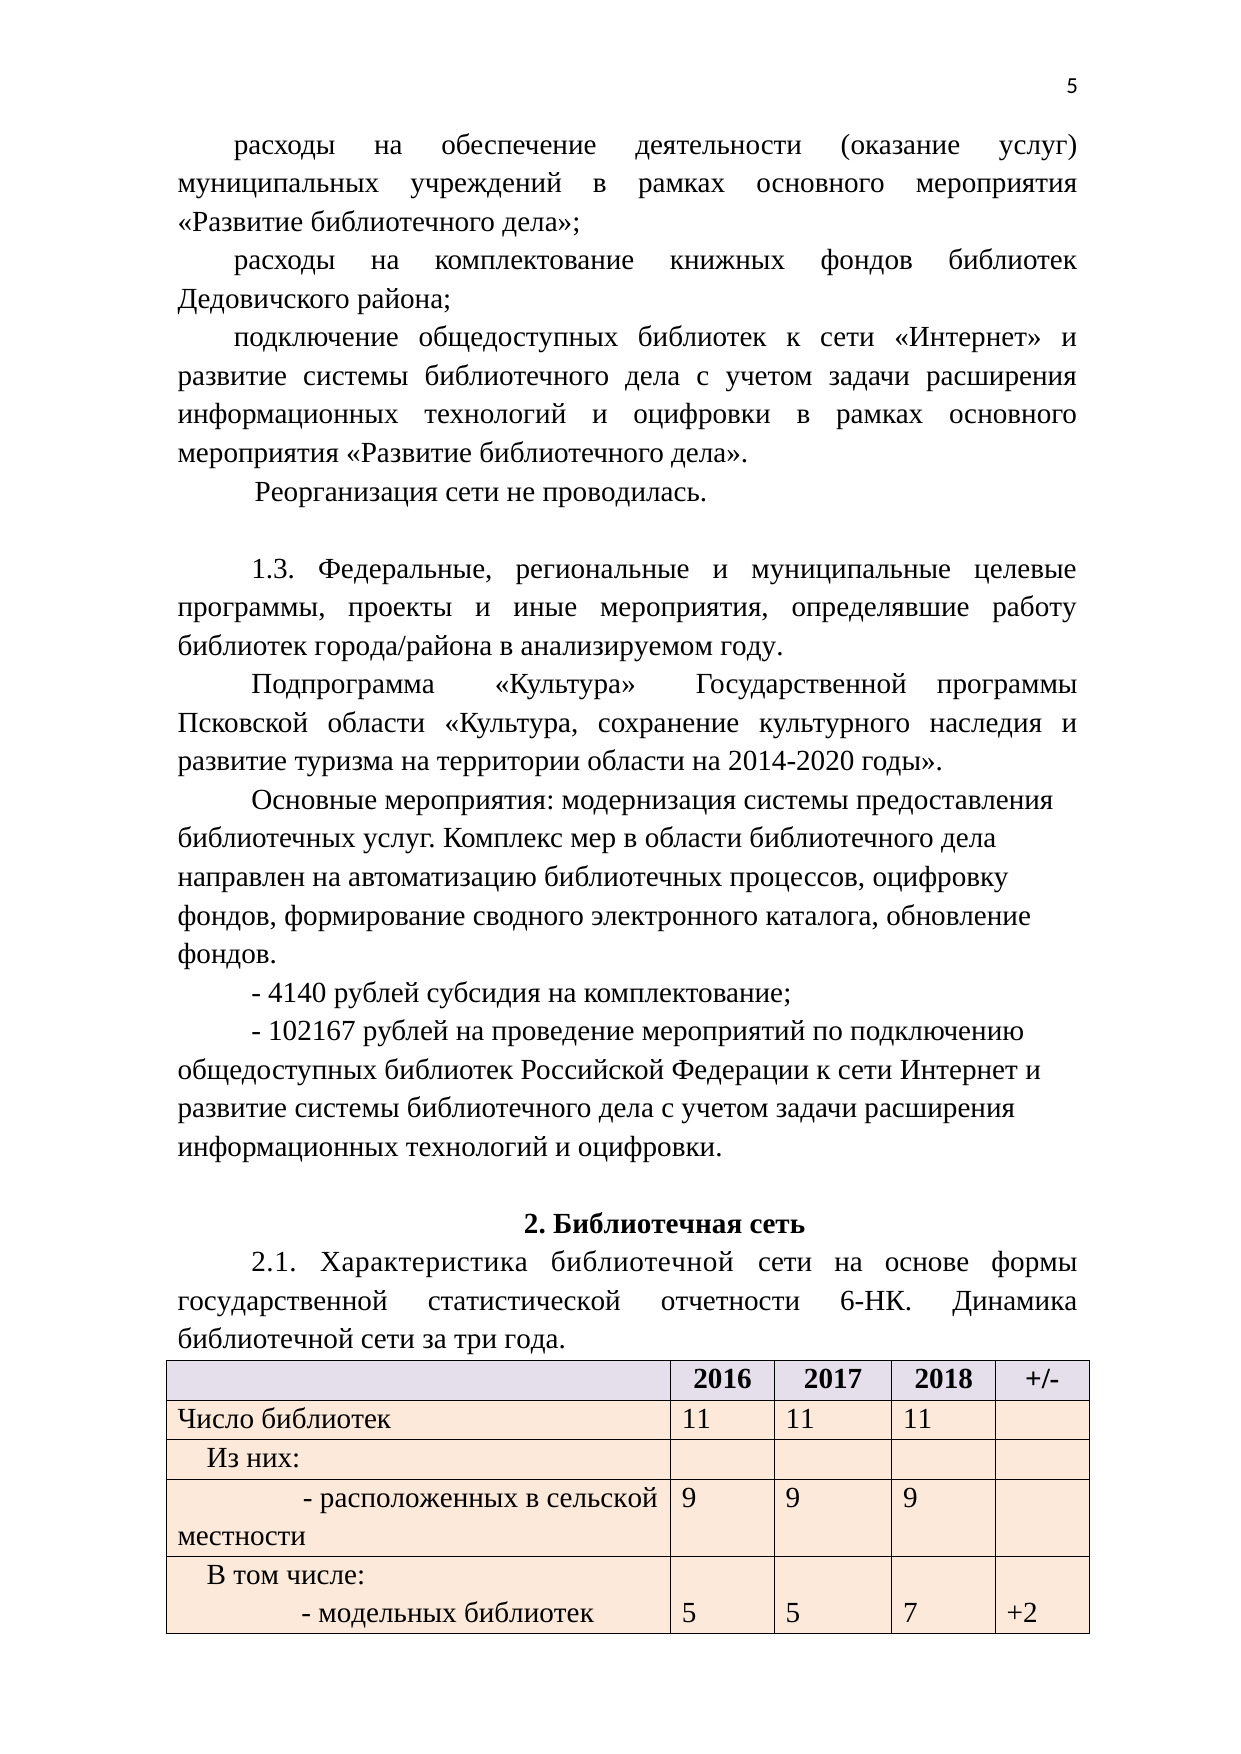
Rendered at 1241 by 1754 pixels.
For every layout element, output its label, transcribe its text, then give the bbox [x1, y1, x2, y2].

text Подпрограмма «Культура» Государственной программы Псковской области «Культура, сохранение культурного наследия и развитие туризма на территории области на 2014-2020 годы». [177, 666, 1078, 777]
table_cell 5 6 [775, 1557, 891, 1633]
table_header 2017 [775, 1361, 891, 1400]
text расходы на комплектование книжных фондов библиотек Дедовичского района; [177, 242, 1078, 314]
table_cell [996, 1401, 1089, 1439]
text - 4140 рублей субсидия на комплектование; [177, 975, 1078, 1008]
text Реорганизация сети не проводилась. [254, 474, 1076, 507]
table_header +/- [996, 1361, 1089, 1400]
table_cell [671, 1440, 774, 1479]
table_cell 11 [892, 1401, 995, 1439]
text 2. Библиотечная сеть [177, 1206, 1078, 1239]
table_cell +2 [996, 1557, 1089, 1633]
table_cell 11 [671, 1401, 774, 1439]
table_header 2016 [671, 1361, 774, 1400]
text - 102167 рублей на проведение мероприятий по подключению общедоступных библиотек Российской Федерации к сети Интернет и развитие системы библиотечного дела с учетом задачи расширения информационных технологий и оцифровки. [177, 1013, 1078, 1162]
table_cell Из них: [167, 1440, 670, 1479]
text 2.1. Характеристика библиотечной сети на основе формы государственной статистической отчетности 6-НК. Динамика библиотечной сети за три года. [177, 1244, 1078, 1355]
table_cell 5 6 [671, 1557, 774, 1633]
text Основные мероприятия: модернизация системы предоставления библиотечных услуг. Комплекс мер в области библиотечного дела направлен на автоматизацию библиотечных процессов, оцифровку фондов, формирование сводного электронного каталога, обновление фондов. [177, 782, 1078, 970]
text подключение общедоступных библиотек к сети «Интернет» и развитие системы библиотечного дела с учетом задачи расширения информационных технологий и оцифровки в рамках основного мероприятия «Развитие библиотечного дела». [177, 319, 1078, 469]
text расходы на обеспечение деятельности (оказание услуг) муниципальных учреждений в рамках основного мероприятия «Развитие библиотечного дела»; [177, 127, 1078, 237]
text 1.3. Федеральные, региональные и муниципальные целевые программы, проекты и иные мероприятия, определявшие работу библиотек города/района в анализируемом году. [177, 551, 1078, 661]
table_cell [775, 1440, 891, 1479]
table_cell Число библиотек [167, 1401, 670, 1439]
table_cell 9 [671, 1480, 774, 1556]
table_cell - расположенных в сельской местности [167, 1480, 670, 1556]
table_header 2018 [892, 1361, 995, 1400]
table_cell [892, 1440, 995, 1479]
table_cell 9 [892, 1480, 995, 1556]
table_header [167, 1361, 670, 1400]
table_cell [996, 1440, 1089, 1479]
table_cell [996, 1480, 1089, 1556]
table_cell 11 [775, 1401, 891, 1439]
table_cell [167, 1557, 670, 1633]
table_cell 7 6 [892, 1557, 995, 1633]
table_cell 9 [775, 1480, 891, 1556]
